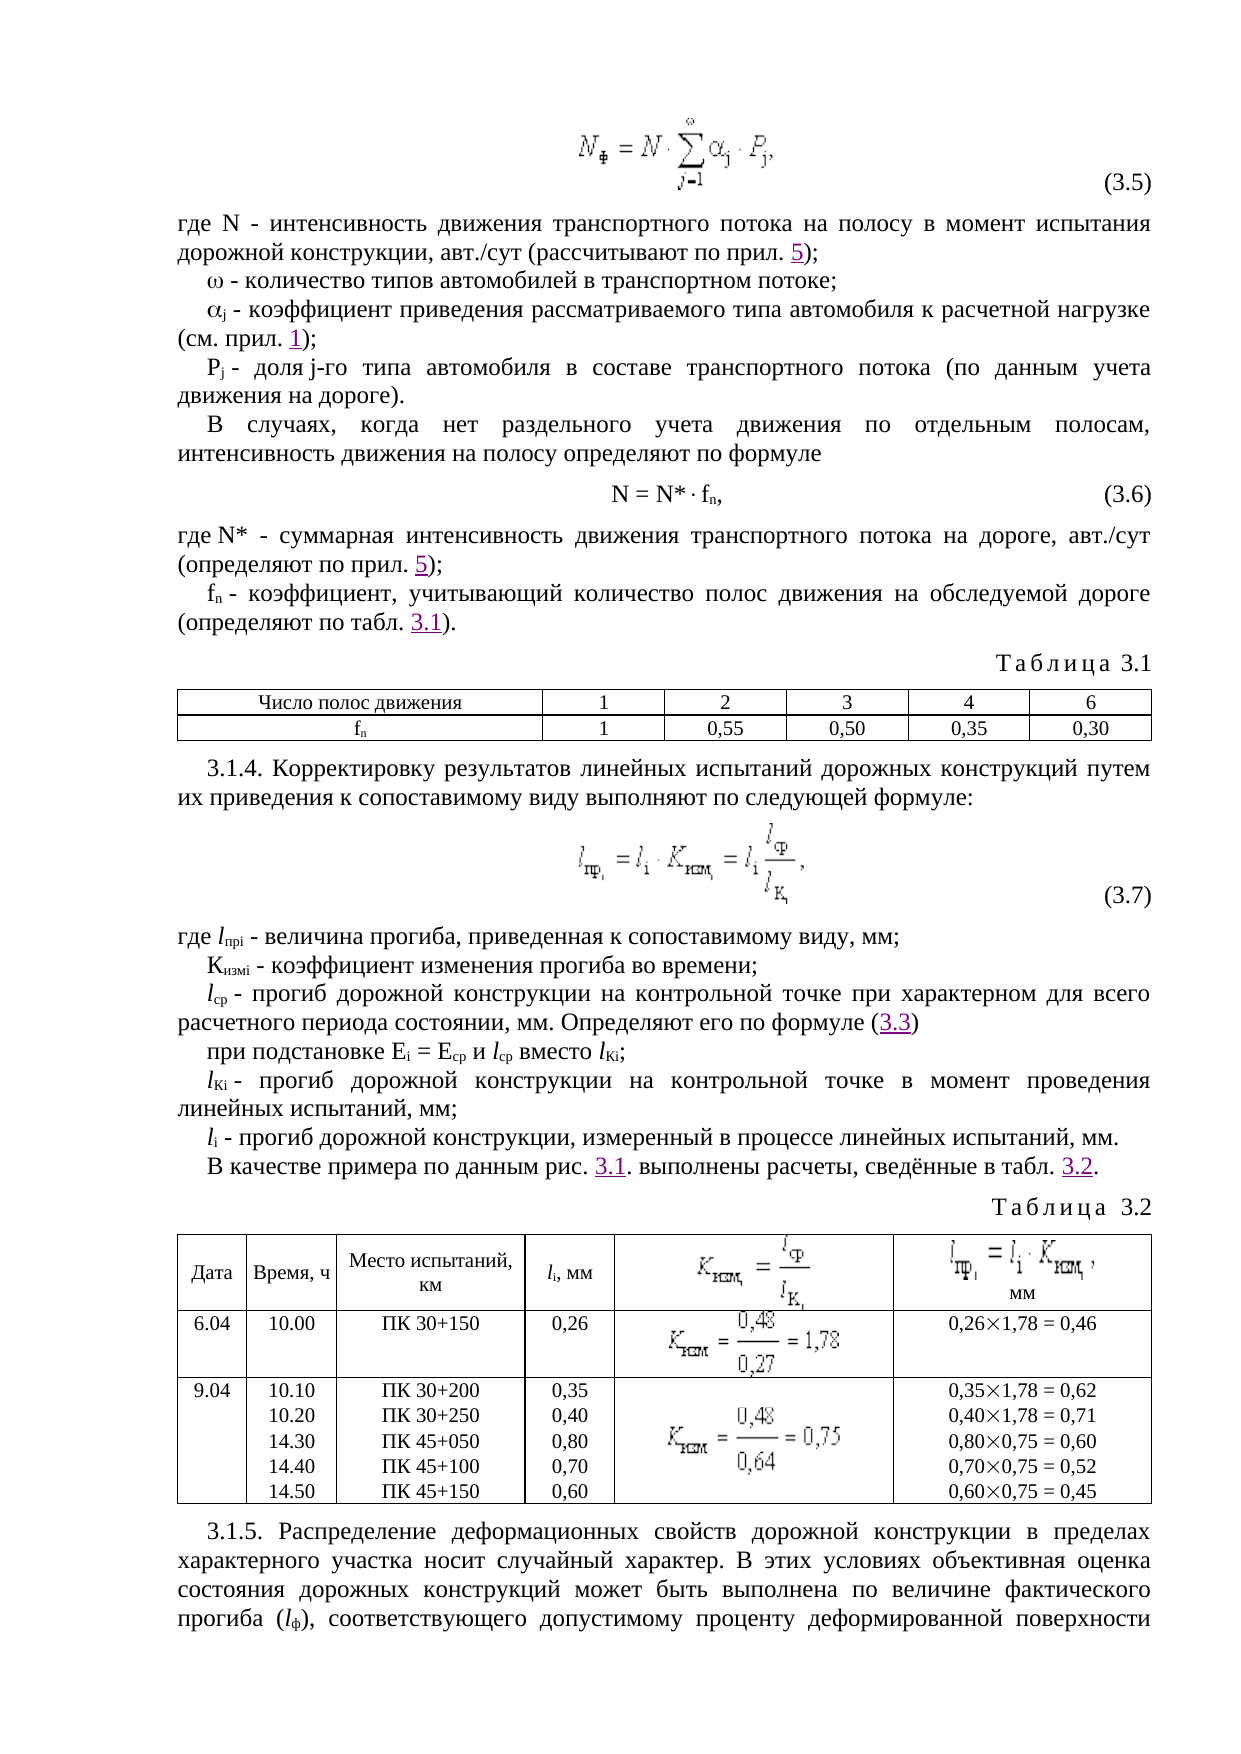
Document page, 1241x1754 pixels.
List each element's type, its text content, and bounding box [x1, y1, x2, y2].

table_cell 10.20 [247, 1403, 336, 1427]
table_cell 0,70 [526, 1453, 614, 1478]
table_cell 10.00 [247, 1311, 336, 1377]
text N = N*fn, (3.6) [177, 479, 1152, 508]
table_cell [615, 1378, 893, 1503]
text (3.7) [177, 823, 1152, 908]
picture [578, 118, 773, 190]
text где lпрi - величина прогиба, приведенная к сопоставимому виду, мм; [177, 921, 1152, 950]
table_header мм [894, 1235, 1151, 1309]
picture [668, 1311, 839, 1377]
table_cell 0,800,75 = 0,60 [894, 1428, 1151, 1453]
text lср - прогиб дорожной конструкции на контрольной точке при характерном для всего расчетного периода состоянии, мм. Определяют его по формуле (3.3) [177, 978, 1152, 1036]
text Таблица 3.1 [177, 648, 1152, 677]
table_cell 14.30 [247, 1428, 336, 1453]
text при подстановке Ei = Ecр и lср вместо lКi; [177, 1036, 1152, 1065]
text В случаях, когда нет раздельного учета движения по отдельным полосам, интенсивность движения на полосу определяют по формуле [177, 409, 1152, 467]
table_header Число полос движения [178, 690, 542, 714]
table_cell ПК 45+100 [337, 1453, 524, 1478]
text lКi - прогиб дорожной конструкции на контрольной точке в момент проведения линейных испытаний, мм; [177, 1065, 1152, 1122]
text li - прогиб дорожной конструкции, измеренный в процессе линейных испытаний, мм. [177, 1122, 1152, 1151]
picture [578, 823, 804, 904]
table_cell [615, 1311, 668, 1377]
text Таблица 3.2 [177, 1192, 1152, 1221]
text fn - коэффициент, учитывающий количество полос движения на обследуемой дороге (определяют по табл. 3.1). [177, 578, 1152, 635]
text (3.5) [177, 118, 1152, 195]
table_cell 0,261,78 = 0,46 [894, 1311, 1151, 1377]
table_cell ПК 30+200 [337, 1378, 524, 1402]
picture [667, 1407, 840, 1475]
text В качестве примера по данным рис. 3.1. выполнены расчеты, сведённые в табл. 3.2. [177, 1151, 1152, 1180]
table_cell 14.50 [247, 1478, 336, 1503]
text где N - интенсивность движения транспортного потока на полосу в момент испытания дорожной конструкции, авт./сут (рассчитывают по прил. 5); [177, 208, 1152, 265]
picture [697, 1234, 811, 1310]
text 3.1.4. Корректировку результатов линейных испытаний дорожных конструкций путем их приведения к сопоставимому виду выполняют по следующей формуле: [177, 753, 1152, 811]
table_header li, мм [526, 1235, 614, 1309]
table_cell 0,600,75 = 0,45 [894, 1478, 1151, 1503]
table_cell fn [178, 716, 542, 740]
table_header 6 [1030, 690, 1151, 714]
table_cell 0,40 [526, 1403, 614, 1427]
table_header Время, ч [247, 1235, 336, 1309]
table_cell ПК 30+150 [337, 1311, 524, 1377]
table_header 2 [665, 690, 786, 714]
table_cell 0,700,75 = 0,52 [894, 1453, 1151, 1478]
picture [950, 1240, 1095, 1280]
table_cell 0,55 [665, 716, 786, 740]
table_cell 6.04 [178, 1311, 246, 1377]
table_cell 0,35 [909, 716, 1029, 740]
text j - коэффициент приведения рассматриваемого типа автомобиля к расчетной нагрузке (см. прил. 1); [177, 294, 1152, 352]
text где N* - суммарная интенсивность движения транспортного потока на дороге, авт./сут (определяют по прил. 5); [177, 520, 1152, 578]
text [177, 1516, 1152, 1631]
text Кизмi - коэффициент изменения прогиба во времени; [177, 950, 1152, 978]
table_header [811, 1235, 893, 1309]
table_cell 0,50 [787, 716, 908, 740]
table_cell 0,80 [526, 1428, 614, 1453]
table_cell ПК 45+150 [337, 1478, 524, 1503]
table_cell 14.40 [247, 1453, 336, 1478]
table_cell ПК 30+250 [337, 1403, 524, 1427]
table_cell [839, 1311, 893, 1377]
table_cell 0,30 [1030, 716, 1151, 740]
table_cell 9.04 [178, 1378, 246, 1503]
table_header Дата [178, 1235, 246, 1309]
table_header 1 [543, 690, 664, 714]
text  - количество типов автомобилей в транспортном потоке; [177, 265, 1152, 294]
table_cell ПК 45+050 [337, 1428, 524, 1453]
table_header 4 [909, 690, 1029, 714]
table_cell 0,401,78 = 0,71 [894, 1403, 1151, 1427]
table_header [615, 1235, 697, 1309]
table_header Место испытаний, км [337, 1235, 524, 1309]
table_cell 0,26 [526, 1311, 614, 1377]
table_cell 0,351,78 = 0,62 [894, 1378, 1151, 1402]
table_cell 1 [543, 716, 664, 740]
table_cell 0,60 [526, 1478, 614, 1503]
table_cell 0,35 [526, 1378, 614, 1402]
table_header 3 [787, 690, 908, 714]
text Рj - доля j-го типа автомобиля в составе транспортного потока (по данным учета движения на дороге). [177, 352, 1152, 409]
table_cell 10.10 [247, 1378, 336, 1402]
